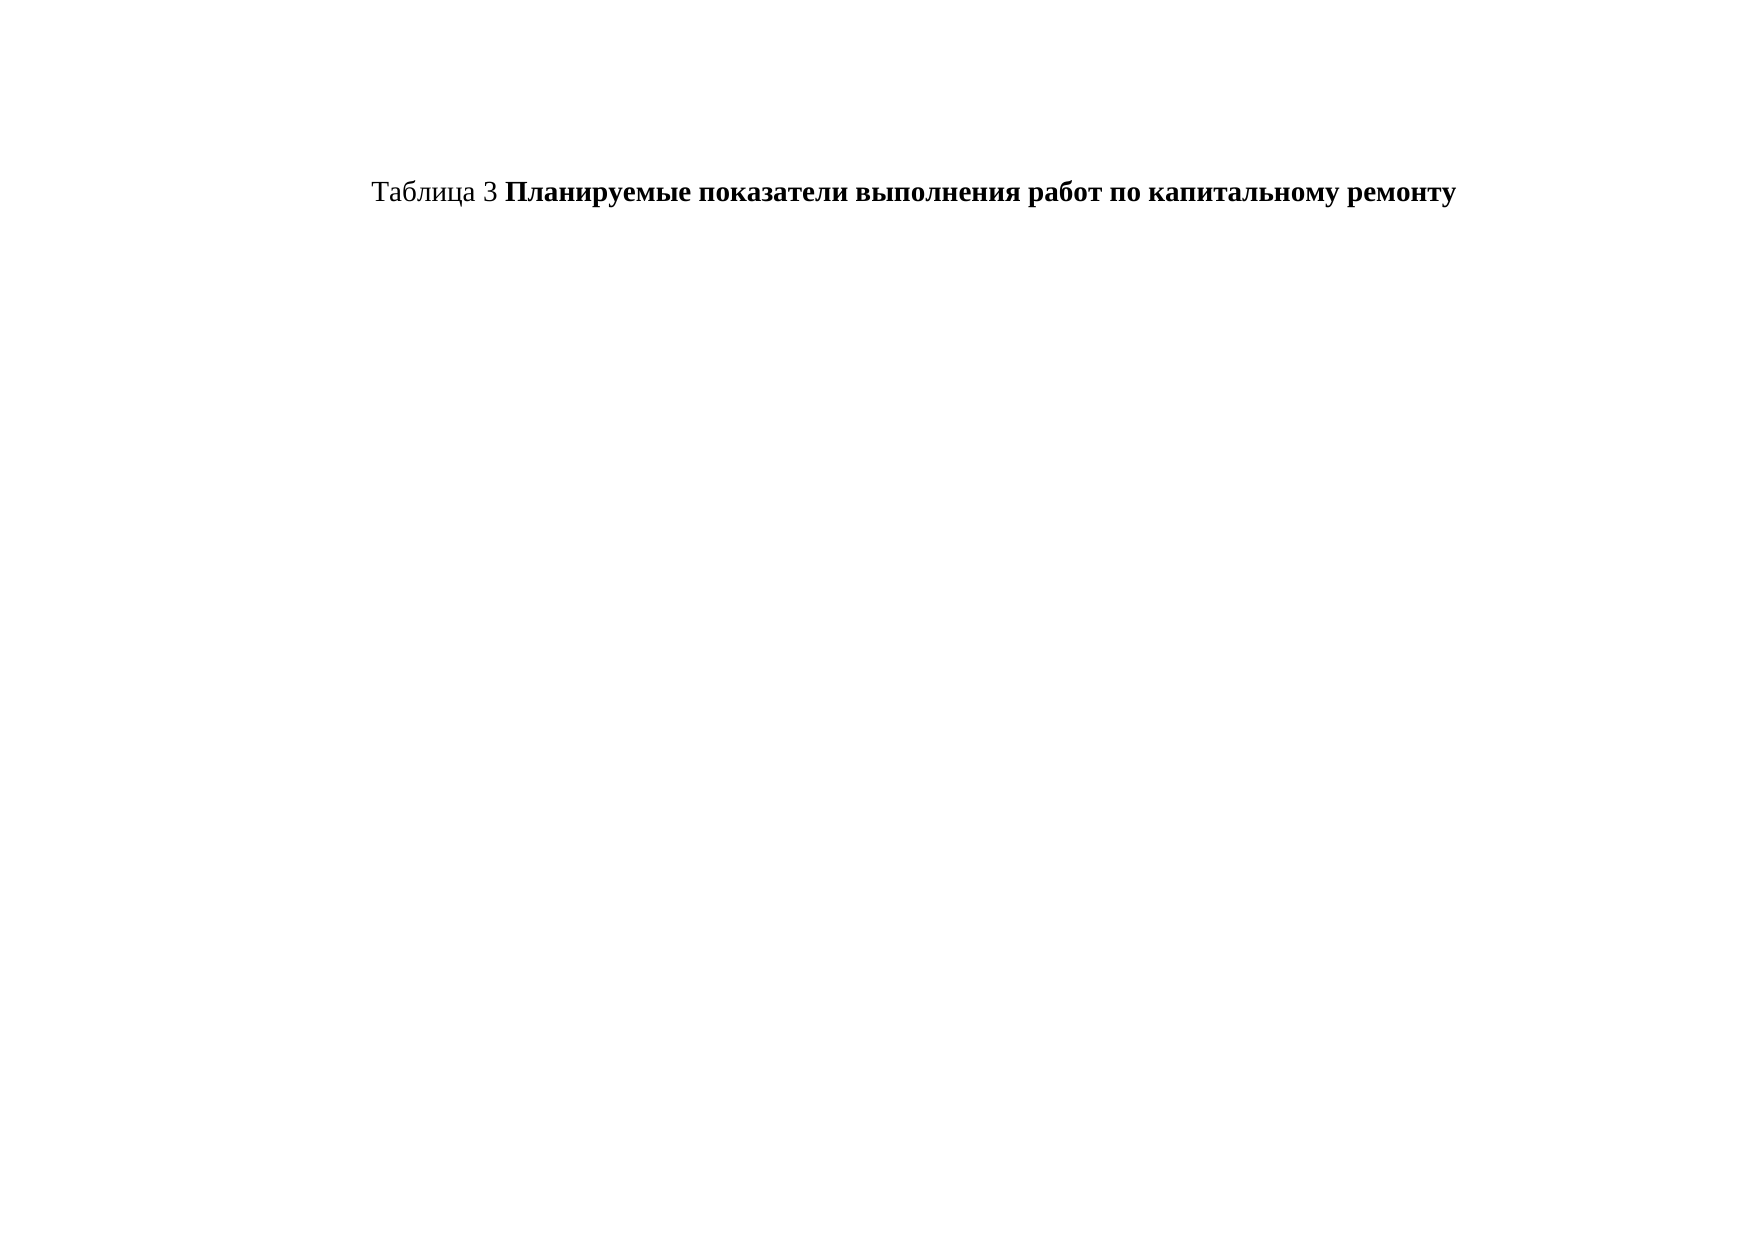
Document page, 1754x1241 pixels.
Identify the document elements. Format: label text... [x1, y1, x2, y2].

text Таблица 3 Планируемые показатели выполнения работ по капитальному ремонту [59, 174, 1713, 208]
